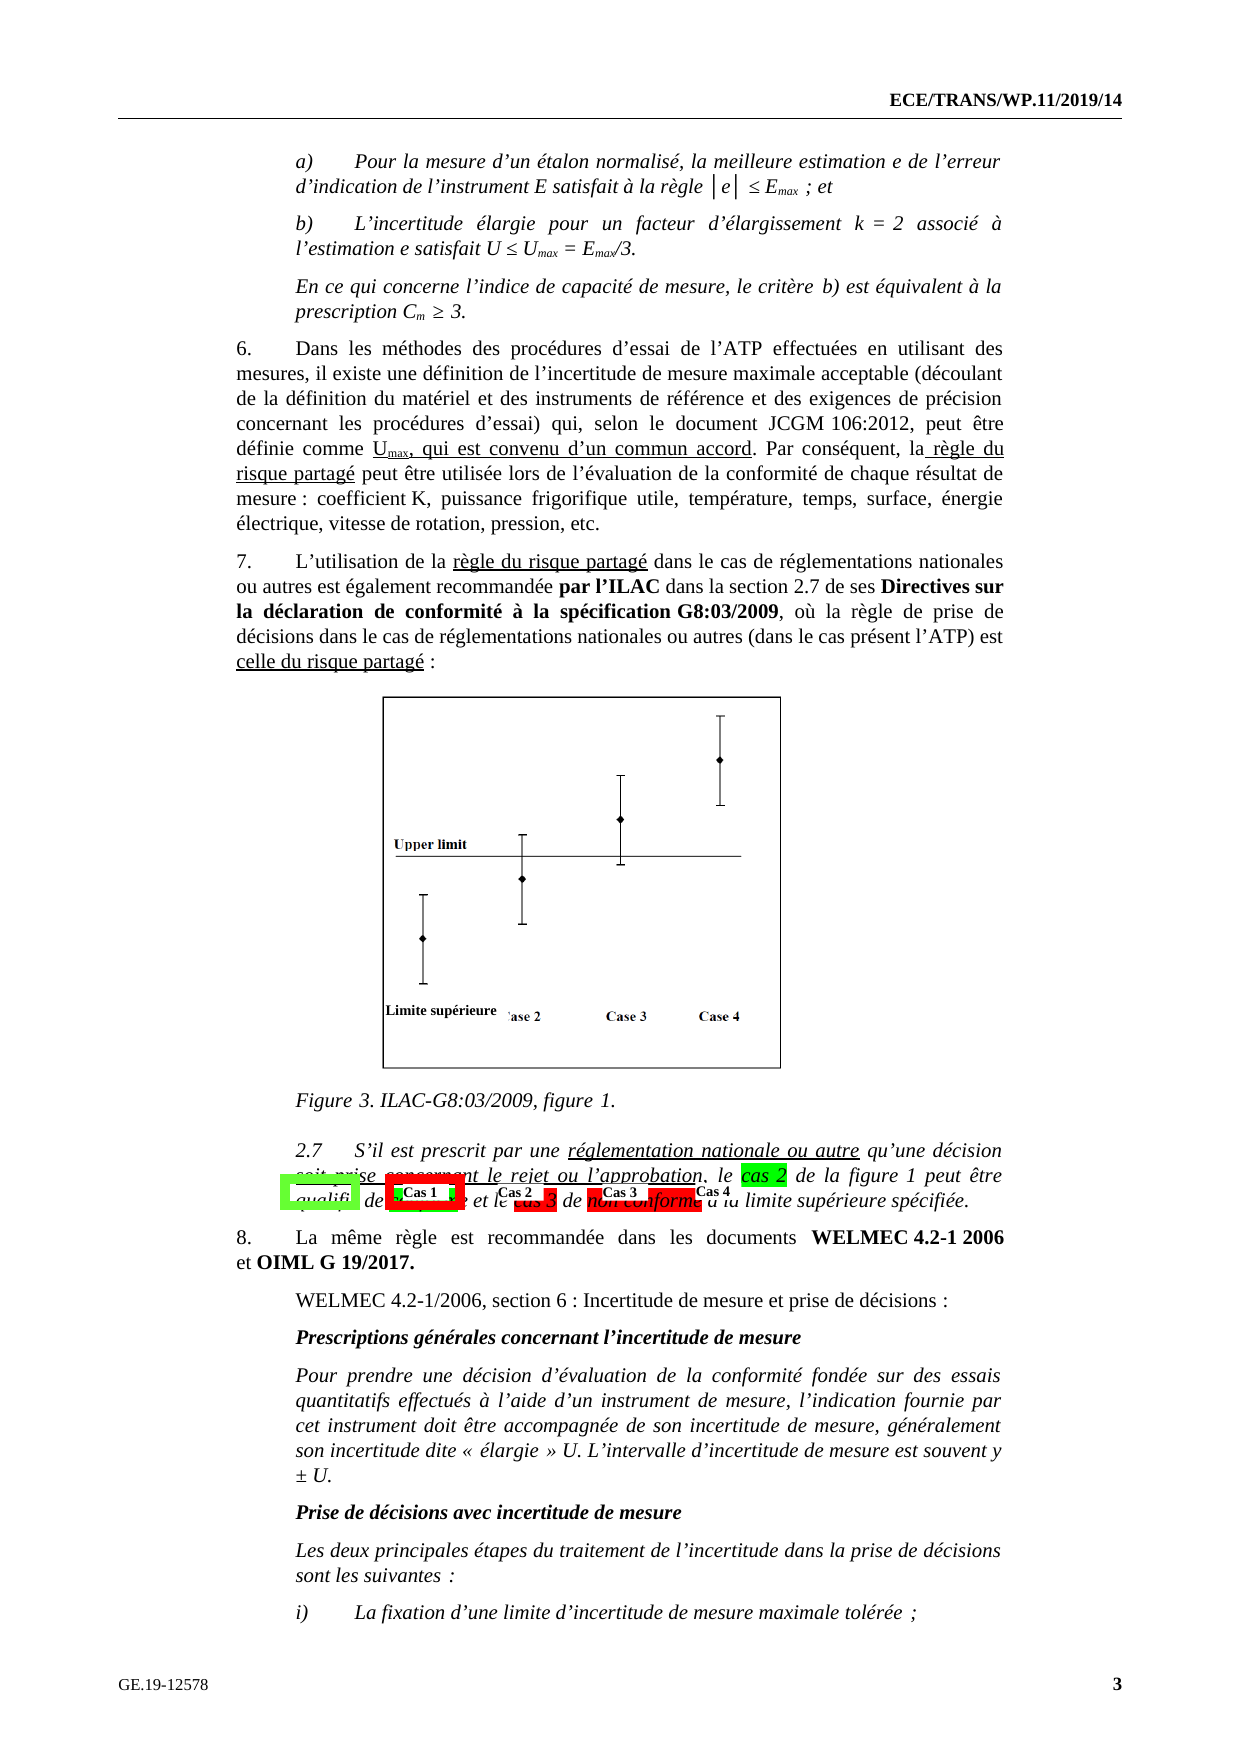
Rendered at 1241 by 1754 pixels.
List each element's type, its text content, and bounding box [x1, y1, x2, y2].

text Figure 3. ILAC-G8:03/2009, figure 1. [295, 1087, 1122, 1112]
text Pour prendre une décision d’évaluation de la conformité fondée sur des essais quantitatifs effectués à l’aide d’un instrument de mesure, l’indication fournie par cet instrument doit être accompagnée de son incertitude de mesure, généralement son incertitude dite « élargie » U. L’intervalle d’incertitude de mesure est souvent y ± U. [295, 1362, 1004, 1487]
text 2.7 S’il est prescrit par une réglementation nationale ou autre qu’une décision soit prise concernant le rejet ou l’approbation, le cas 2 de la figure 1 peut être qualifié de conforme et le cas 3 de non conforme à la limite supérieure spécifiée. [295, 1137, 1004, 1212]
text b) L’incertitude élargie pour un facteur d’élargissement k = 2 associé à l’estimation e satisfait U ≤ Umax = Emax/3. [295, 210, 1004, 260]
text Prise de décisions avec incertitude de mesure [295, 1499, 1004, 1524]
picture [354, 685, 808, 1075]
text 6. Dans les méthodes des procédures d’essai de l’ATP effectuées en utilisant des mesures, il existe une définition de l’incertitude de mesure maximale acceptable (découlant de la définition du matériel et des instruments de référence et des exigences de précision concernant les procédures d’essai) qui, selon le document JCGM 106:2012, peut être définie comme Umax, qui est convenu d’un commun accord. Par conséquent, la règle du risque partagé peut être utilisée lors de l’évaluation de la conformité de chaque résultat de mesure : coefficient K, puissance frigorifique utile, température, temps, surface, énergie électrique, vitesse de rotation, pression, etc. [236, 335, 1004, 535]
text i) La fixation d’une limite d’incertitude de mesure maximale tolérée ; [295, 1599, 1004, 1624]
text a) Pour la mesure d’un étalon normalisé, la meilleure estimation e de l’erreur d’indication de l’instrument E satisfait à la règle │e│ ≤ Emax ; et [295, 148, 1004, 198]
text WELMEC 4.2-1/2006, section 6 : Incertitude de mesure et prise de décisions : [295, 1287, 1004, 1312]
text Prescriptions générales concernant l’incertitude de mesure [236, 1324, 1004, 1349]
text 8. La même règle est recommandée dans les documents WELMEC 4.2-1 2006 et OIML G 19/2017. [236, 1224, 1004, 1274]
text En ce qui concerne l’indice de capacité de mesure, le critère b) est équivalent à la prescription Cm ≥ 3. [295, 273, 1004, 323]
text Les deux principales étapes du traitement de l’incertitude dans la prise de décisions sont les suivantes : [295, 1537, 1004, 1587]
text 7. L’utilisation de la règle du risque partagé dans le cas de réglementations nationales ou autres est également recommandée par l’ILAC dans la section 2.7 de ses Directives sur la déclaration de conformité à la spécification G8:03/2009, où la règle de prise de décisions dans le cas de réglementations nationales ou autres (dans le cas présent l’ATP) est celle du risque partagé : [236, 548, 1004, 673]
